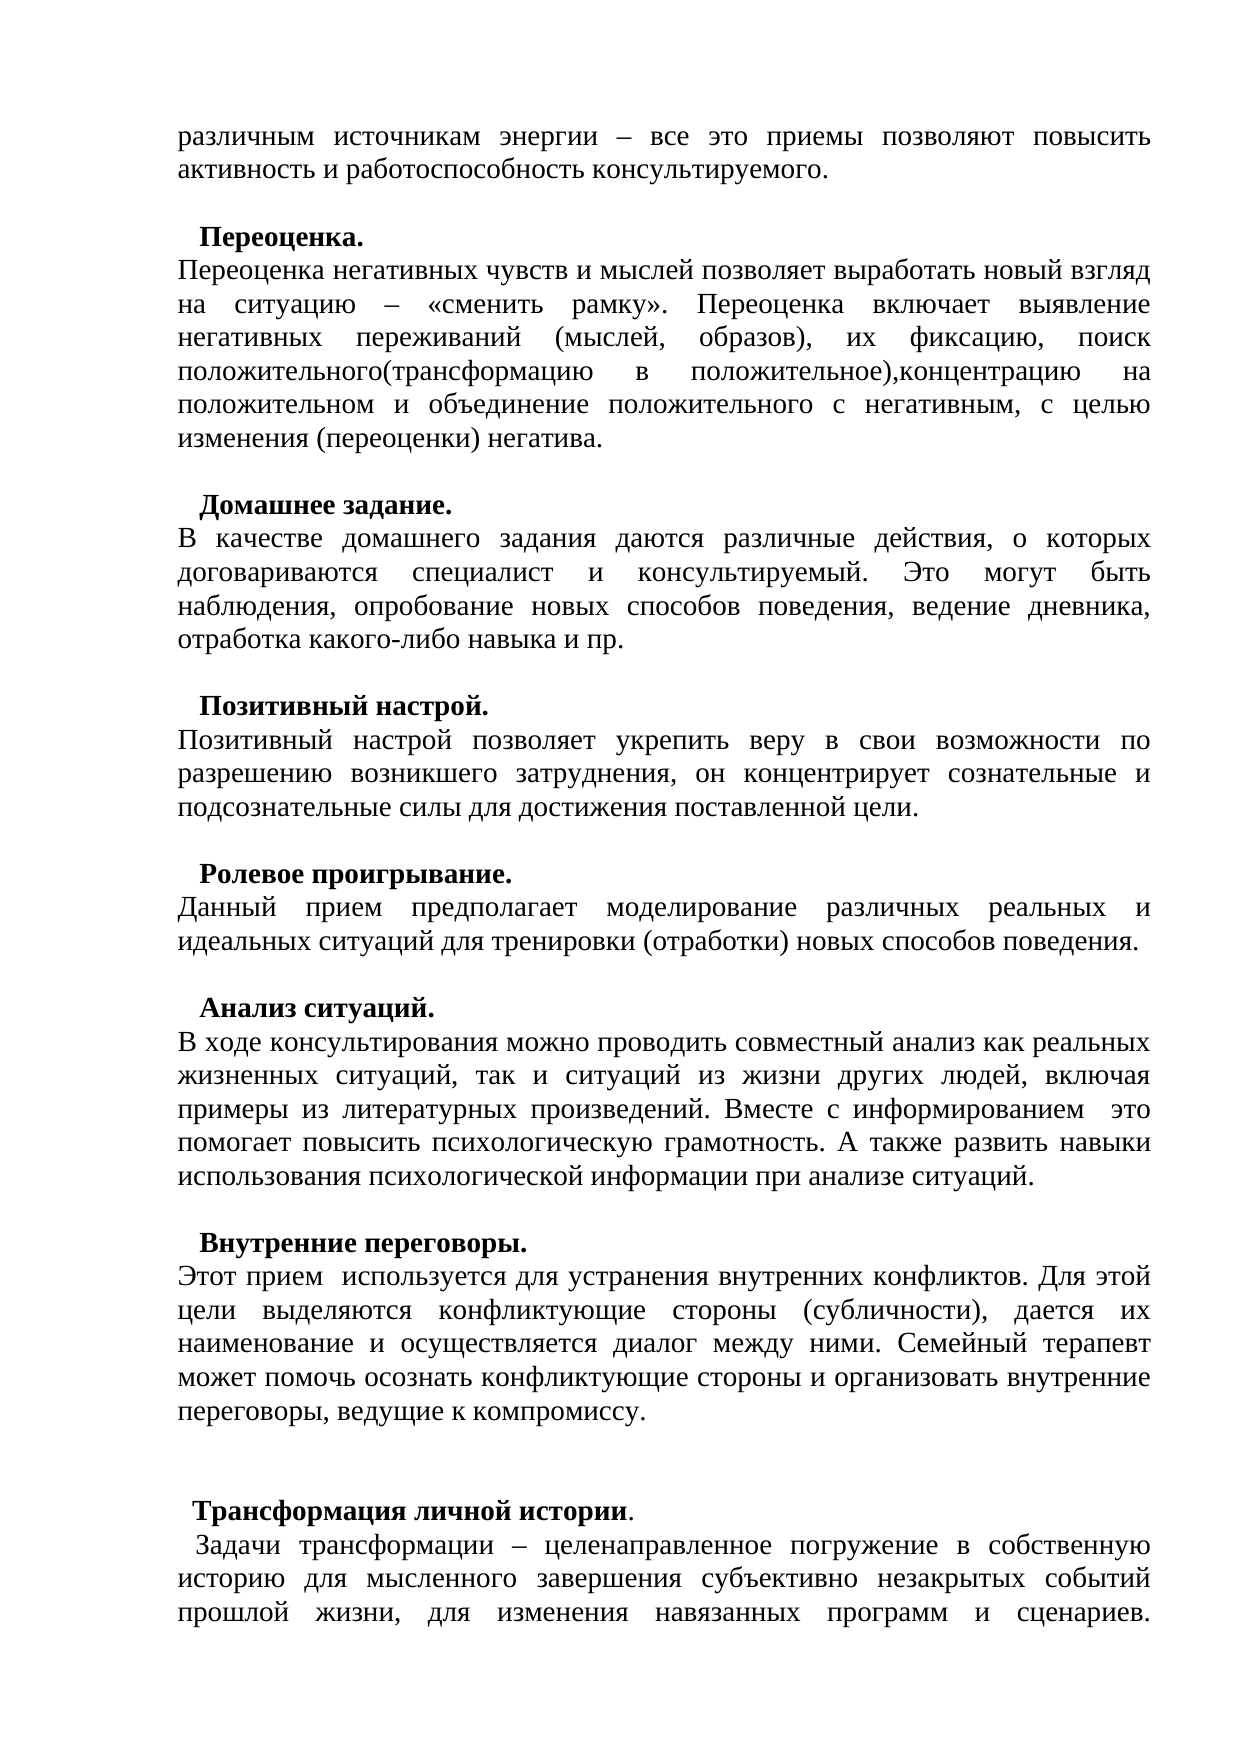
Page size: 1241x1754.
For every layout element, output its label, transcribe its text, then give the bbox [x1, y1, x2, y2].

text Этот прием используется для устранения внутренних конфликтов. Для этой цели выделяются конфликтующие стороны (субличности), дается их наименование и осуществляется диалог между ними. Семейный терапевт может помочь осознать конфликтующие стороны и организовать внутренние переговоры, ведущие к компромиссу. [177, 1258, 1152, 1426]
text Позитивный настрой. [177, 688, 1152, 722]
text Домашнее задание. [177, 487, 1152, 521]
text Переоценка негативных чувств и мыслей позволяет выработать новый взгляд на ситуацию – «сменить рамку». Переоценка включает выявление негативных переживаний (мыслей, образов), их фиксацию, поиск положительного(трансформацию в положительное),концентрацию на положительном и объединение положительного с негативным, с целью изменения (переоценки) негатива. [177, 252, 1152, 453]
text Ролевое проигрывание. [177, 856, 1152, 889]
text Анализ ситуаций. [177, 990, 1152, 1024]
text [177, 118, 1152, 185]
text Данный прием предполагает моделирование различных реальных и идеальных ситуаций для тренировки (отработки) новых способов поведения. [177, 889, 1152, 957]
text Внутренние переговоры. [177, 1225, 1152, 1258]
text Позитивный настрой позволяет укрепить веру в свои возможности по разрешению возникшего затруднения, он концентрирует сознательные и подсознательные силы для достижения поставленной цели. [177, 722, 1152, 822]
text В ходе консультирования можно проводить совместный анализ как реальных жизненных ситуаций, так и ситуаций из жизни других людей, включая примеры из литературных произведений. Вместе с информированием это помогает повысить психологическую грамотность. А также развить навыки использования психологической информации при анализе ситуаций. [177, 1024, 1152, 1191]
text В качестве домашнего задания даются различные действия, о которых договариваются специалист и консультируемый. Это могут быть наблюдения, опробование новых способов поведения, ведение дневника, отработка какого-либо навыка и пр. [177, 521, 1152, 655]
text Трансформация личной истории. [177, 1493, 1152, 1527]
text Переоценка. [177, 219, 1152, 252]
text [177, 1527, 1152, 1627]
